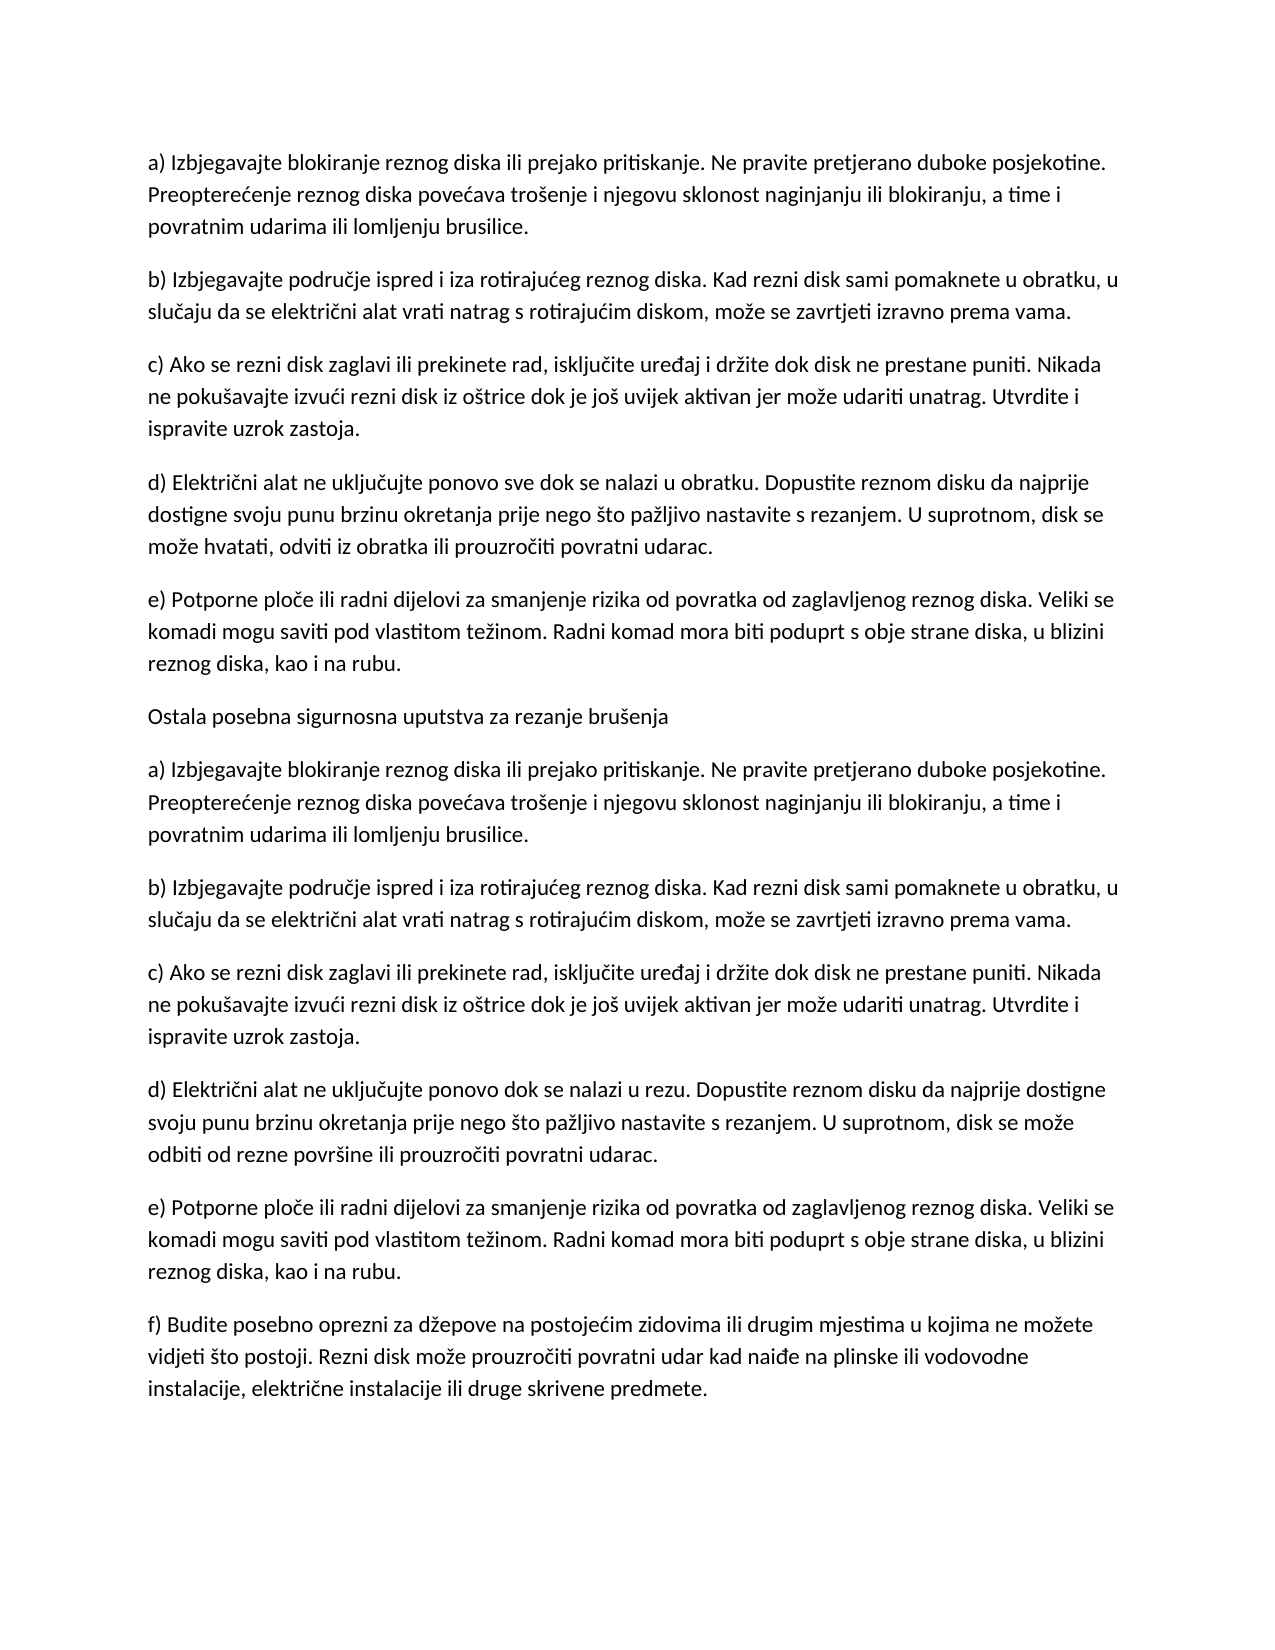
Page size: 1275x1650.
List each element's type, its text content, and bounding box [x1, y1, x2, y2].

text b) Izbjegavajte područje ispred i iza rotirajućeg reznog diska. Kad rezni disk sami pomaknete u obratku, u slučaju da se električni alat vrati natrag s rotirajućim diskom, može se zavrtjeti izravno prema vama. [148, 265, 1127, 325]
text d) Električni alat ne uključujte ponovo sve dok se nalazi u obratku. Dopustite reznom disku da najprije dostigne svoju punu brzinu okretanja prije nego što pažljivo nastavite s rezanjem. U suprotnom, disk se može hvatati, odviti iz obratka ili prouzročiti povratni udarac. [148, 468, 1127, 560]
text e) Potporne ploče ili radni dijelovi za smanjenje rizika od povratka od zaglavljenog reznog diska. Veliki se komadi mogu saviti pod vlastitom težinom. Radni komad mora biti poduprt s obje strane diska, u blizini reznog diska, kao i na rubu. [148, 1193, 1127, 1285]
text b) Izbjegavajte područje ispred i iza rotirajućeg reznog diska. Kad rezni disk sami pomaknete u obratku, u slučaju da se električni alat vrati natrag s rotirajućim diskom, može se zavrtjeti izravno prema vama. [148, 873, 1127, 933]
text a) Izbjegavajte blokiranje reznog diska ili prejako pritiskanje. Ne pravite pretjerano duboke posjekotine. Preopterećenje reznog diska povećava trošenje i njegovu sklonost naginjanju ili blokiranju, a time i povratnim udarima ili lomljenju brusilice. [148, 755, 1127, 848]
text c) Ako se rezni disk zaglavi ili prekinete rad, isključite uređaj i držite dok disk ne prestane puniti. Nikada ne pokušavajte izvući rezni disk iz oštrice dok je još uvijek aktivan jer može udariti unatrag. Utvrdite i ispravite uzrok zastoja. [148, 350, 1127, 443]
text e) Potporne ploče ili radni dijelovi za smanjenje rizika od povratka od zaglavljenog reznog diska. Veliki se komadi mogu saviti pod vlastitom težinom. Radni komad mora biti poduprt s obje strane diska, u blizini reznog diska, kao i na rubu. [148, 585, 1127, 677]
text f) Budite posebno oprezni za džepove na postojećim zidovima ili drugim mjestima u kojima ne možete vidjeti što postoji. Rezni disk može prouzročiti povratni udar kad naiđe na plinske ili vodovodne instalacije, električne instalacije ili druge skrivene predmete. [148, 1310, 1127, 1403]
text d) Električni alat ne uključujte ponovo dok se nalazi u rezu. Dopustite reznom disku da najprije dostigne svoju punu brzinu okretanja prije nego što pažljivo nastavite s rezanjem. U suprotnom, disk se može odbiti od rezne površine ili prouzročiti povratni udarac. [148, 1075, 1127, 1168]
text c) Ako se rezni disk zaglavi ili prekinete rad, isključite uređaj i držite dok disk ne prestane puniti. Nikada ne pokušavajte izvući rezni disk iz oštrice dok je još uvijek aktivan jer može udariti unatrag. Utvrdite i ispravite uzrok zastoja. [148, 958, 1127, 1050]
text Ostala posebna sigurnosna uputstva za rezanje brušenja [148, 702, 1127, 730]
text a) Izbjegavajte blokiranje reznog diska ili prejako pritiskanje. Ne pravite pretjerano duboke posjekotine. Preopterećenje reznog diska povećava trošenje i njegovu sklonost naginjanju ili blokiranju, a time i povratnim udarima ili lomljenju brusilice. [148, 148, 1127, 240]
